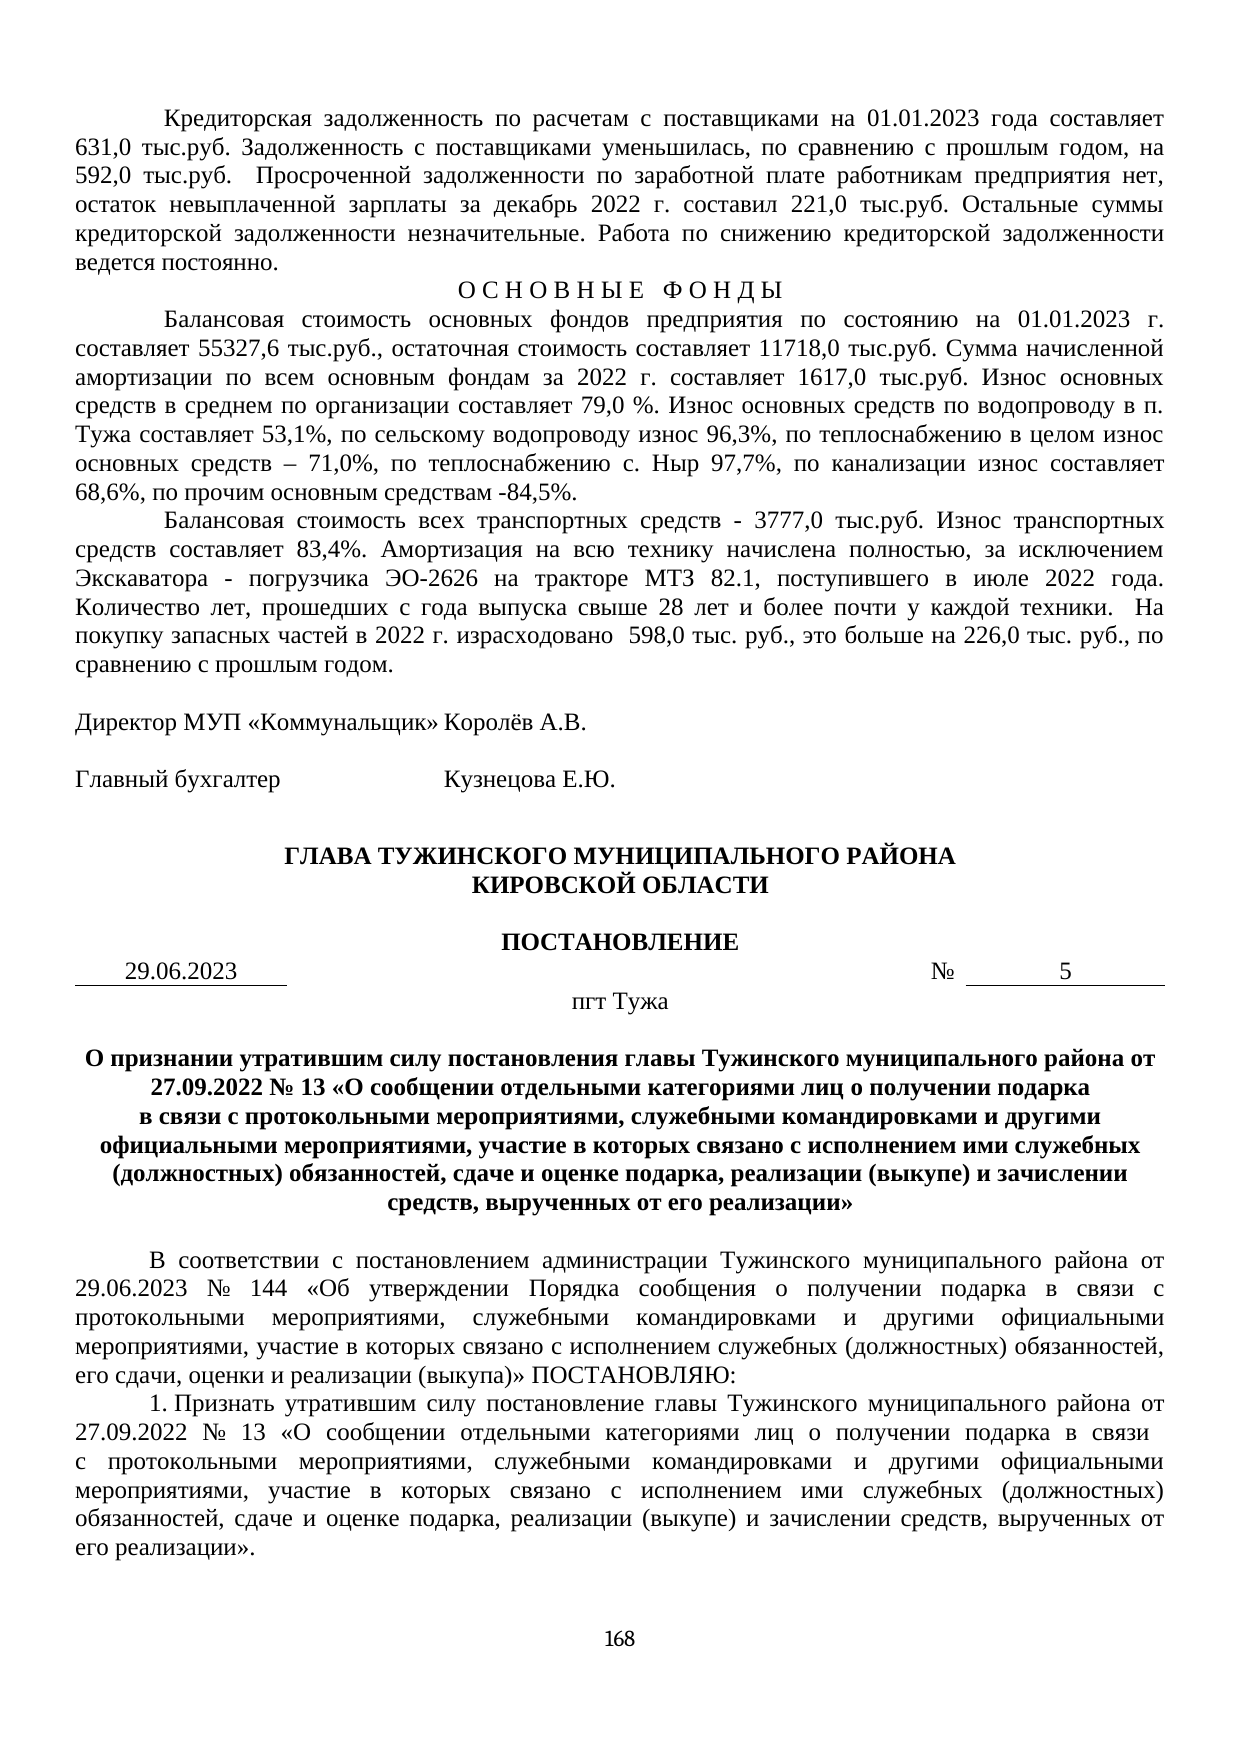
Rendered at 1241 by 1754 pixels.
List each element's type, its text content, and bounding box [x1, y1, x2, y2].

text Директор МУП «Коммунальщик» Королёв А.В. [75, 707, 1165, 736]
text О признании утратившим силу постановления главы Тужинского муниципального района от 27.09.2022 № 13 «О сообщении отдельными категориями лиц о получении подарка [75, 1043, 1165, 1101]
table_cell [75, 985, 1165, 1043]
text в связи с протокольными мероприятиями, служебными командировками и другими официальными мероприятиями, участие в которых связано с исполнением ими служебных (должностных) обязанностей, сдаче и оценке подарка, реализации (выкупе) и зачислении средств, вырученных от его реализации» [75, 1101, 1165, 1216]
text О С Н О В Н Ы Е Ф О Н Д Ы [75, 276, 1165, 304]
text Главный бухгалтер Кузнецова Е.Ю. [75, 764, 1165, 793]
text Балансовая стоимость всех транспортных средств - 3777,0 тыс.руб. Износ транспортных средств составляет 83,4%. Амортизация на всю технику начислена полностью, за исключением Экскаватора - погрузчика ЭО-2626 на тракторе МТЗ 82.1, поступившего в июле 2022 года. Количество лет, прошедших с года выпуска свыше 28 лет и более почти у каждой техники. На покупку запасных частей в 2022 г. израсходовано 598,0 тыс. руб., это больше на 226,0 тыс. руб., по сравнению с прошлым годом. [75, 506, 1165, 678]
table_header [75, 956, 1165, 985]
text Балансовая стоимость основных фондов предприятия по состоянию на 01.01.2023 г. составляет 55327,6 тыс.руб., остаточная стоимость составляет 11718,0 тыс.руб. Сумма начисленной амортизации по всем основным фондам за 2022 г. составляет 1617,0 тыс.руб. Износ основных средств в среднем по организации составляет 79,0 %. Износ основных средств по водопроводу в п. Тужа составляет 53,1%, по сельскому водопроводу износ 96,3%, по теплоснабжению в целом износ основных средств – 71,0%, по теплоснабжению с. Ныр 97,7%, по канализации износ составляет 68,6%, по прочим основным средствам -84,5%. [75, 304, 1165, 506]
text 1. Признать утратившим силу постановление главы Тужинского муниципального района от 27.09.2022 № 13 «О сообщении отдельными категориями лиц о получении подарка в связи с протокольными мероприятиями, служебными командировками и другими официальными мероприятиями, участие в которых связано с исполнением ими служебных (должностных) обязанностей, сдаче и оценке подарка, реализации (выкупе) и зачислении средств, вырученных от его реализации». [75, 1388, 1165, 1561]
title ПОСТАНОВЛЕНИЕ [75, 927, 1165, 956]
text Кредиторская задолженность по расчетам с поставщиками на 01.01.2023 года составляет 631,0 тыс.руб. Задолженность с поставщиками уменьшилась, по сравнению с прошлым годом, на 592,0 тыс.руб. Просроченной задолженности по заработной плате работникам предприятия нет, остаток невыплаченной зарплаты за декабрь 2022 г. составил 221,0 тыс.руб. Остальные суммы кредиторской задолженности незначительные. Работа по снижению кредиторской задолженности ведется постоянно. [75, 103, 1165, 276]
text В соответствии с постановлением администрации Тужинского муниципального района от 29.06.2023 № 144 «Об утверждении Порядка сообщения о получении подарка в связи с протокольными мероприятиями, служебными командировками и другими официальными мероприятиями, участие в которых связано с исполнением служебных (должностных) обязанностей, его сдачи, оценки и реализации (выкупа)» ПОСТАНОВЛЯЮ: [75, 1245, 1165, 1388]
title КИРОВСКОЙ ОБЛАСТИ [75, 870, 1165, 899]
title ГЛАВА ТУЖИНСКОГО МУНИЦИПАЛЬНОГО РАЙОНА [75, 841, 1165, 870]
